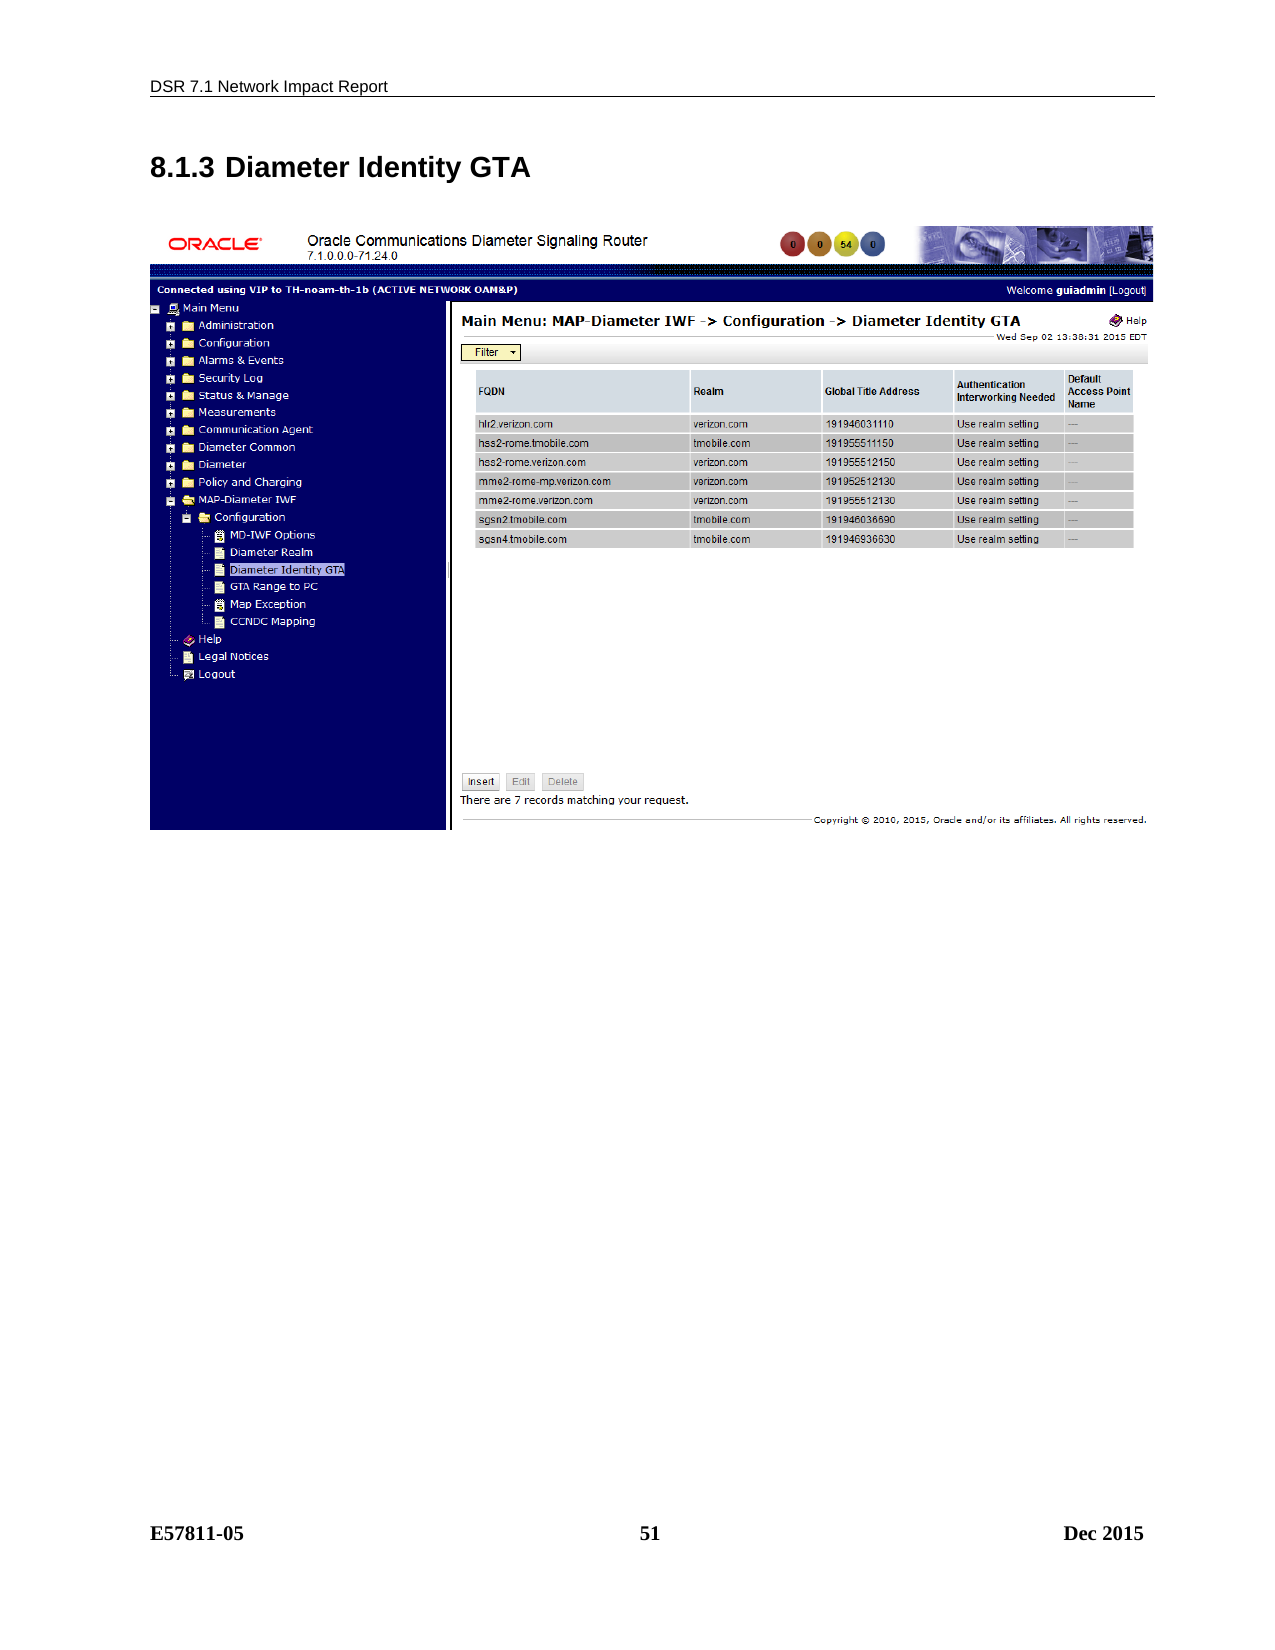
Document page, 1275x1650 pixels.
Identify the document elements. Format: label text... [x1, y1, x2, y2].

list Diameter Identity GTA [150, 150, 1155, 183]
picture [150, 226, 1154, 830]
